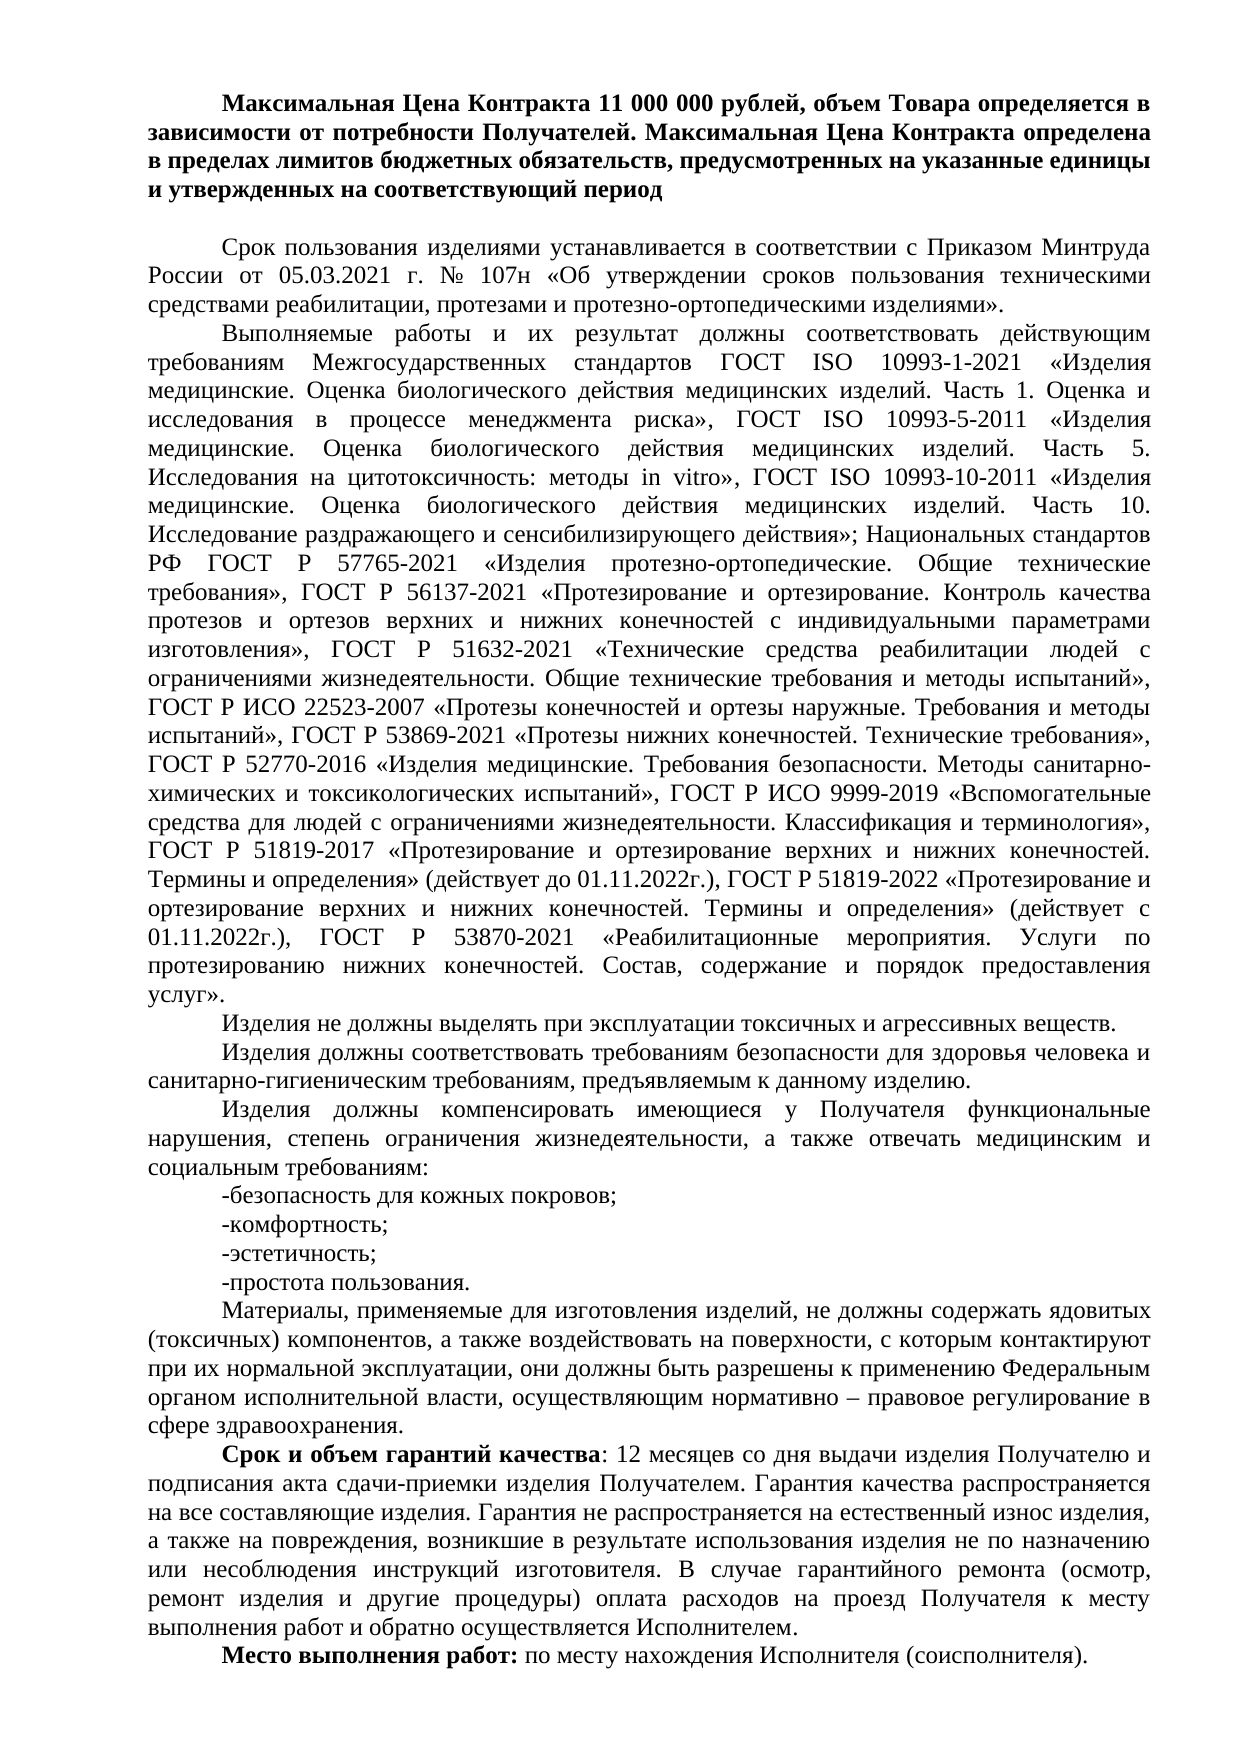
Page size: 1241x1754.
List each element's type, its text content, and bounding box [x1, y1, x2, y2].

text -эстетичность; [148, 1238, 1152, 1267]
text Максимальная Цена Контракта 11 000 000 рублей, объем Товара определяется в зависимости от потребности Получателей. Максимальная Цена Контракта определена в пределах лимитов бюджетных обязательств, предусмотренных на указанные единицы и утвержденных на соответствующий период [148, 88, 1152, 203]
text -безопасность для кожных покровов; [148, 1180, 1152, 1209]
text Изделия не должны выделять при эксплуатации токсичных и агрессивных веществ. [148, 1008, 1152, 1037]
text Срок пользования изделиями устанавливается в соответствии с Приказом Минтруда России от 05.03.2021 г. № 107н «Об утверждении сроков пользования техническими средствами реабилитации, протезами и протезно-ортопедическими изделиями». [148, 232, 1152, 318]
text Место выполнения работ: по месту нахождения Исполнителя (соисполнителя). [148, 1640, 1152, 1669]
text Изделия должны компенсировать имеющиеся у Получателя функциональные нарушения, степень ограничения жизнедеятельности, а также отвечать медицинским и социальным требованиям: [148, 1094, 1152, 1180]
text -простота пользования. [148, 1267, 1152, 1295]
text -комфортность; [148, 1209, 1152, 1238]
text Изделия должны соответствовать требованиям безопасности для здоровья человека и санитарно-гигиеническим требованиям, предъявляемым к данному изделию. [148, 1037, 1152, 1094]
text Выполняемые работы и их результат должны соответствовать действующим требованиям Межгосударственных стандартов ГОСТ ISO 10993-1-2021 «Изделия медицинские. Оценка биологического действия медицинских изделий. Часть 1. Оценка и исследования в процессе менеджмента риска», ГОСТ ISO 10993-5-2011 «Изделия медицинские. Оценка биологического действия медицинских изделий. Часть 5. Исследования на цитотоксичность: методы in vitro», ГОСТ ISO 10993-10-2011 «Изделия медицинские. Оценка биологического действия медицинских изделий. Часть 10. Исследование раздражающего и сенсибилизирующего действия»; Национальных стандартов РФ ГОСТ Р 57765-2021 «Изделия протезно-ортопедические. Общие технические требования», ГОСТ Р 56137-2021 «Протезирование и ортезирование. Контроль качества протезов и ортезов верхних и нижних конечностей с индивидуальными параметрами изготовления», ГОСТ Р 51632-2021 «Технические средства реабилитации людей с ограничениями жизнедеятельности. Общие технические требования и методы испытаний», ГОСТ Р ИСО 22523-2007 «Протезы конечностей и ортезы наружные. Требования и методы испытаний», ГОСТ Р 53869-2021 «Протезы нижних конечностей. Технические требования», ГОСТ Р 52770-2016 «Изделия медицинские. Требования безопасности. Методы санитарно-химических и токсикологических испытаний», ГОСТ Р ИСО 9999-2019 «Вспомогательные средства для людей с ограничениями жизнедеятельности. Классификация и терминология», ГОСТ Р 51819-2017 «Протезирование и ортезирование верхних и нижних конечностей. Термины и определения» (действует до 01.11.2022г.), ГОСТ Р 51819-2022 «Протезирование и ортезирование верхних и нижних конечностей. Термины и определения» (действует с 01.11.2022г.), ГОСТ Р 53870-2021 «Реабилитационные мероприятия. Услуги по протезированию нижних конечностей. Состав, содержание и порядок предоставления услуг». [148, 318, 1152, 1008]
text Материалы, применяемые для изготовления изделий, не должны содержать ядовитых (токсичных) компонентов, а также воздействовать на поверхности, с которым контактируют при их нормальной эксплуатации, они должны быть разрешены к применению Федеральным органом исполнительной власти, осуществляющим нормативно – правовое регулирование в сфере здравоохранения. [148, 1295, 1152, 1439]
text Срок и объем гарантий качества: 12 месяцев со дня выдачи изделия Получателю и подписания акта сдачи-приемки изделия Получателем. Гарантия качества распространяется на все составляющие изделия. Гарантия не распространяется на естественный износ изделия, а также на повреждения, возникшие в результате использования изделия не по назначению или несоблюдения инструкций изготовителя. В случае гарантийного ремонта (осмотр, ремонт изделия и другие процедуры) оплата расходов на проезд Получателя к месту выполнения работ и обратно осуществляется Исполнителем. [148, 1439, 1152, 1640]
